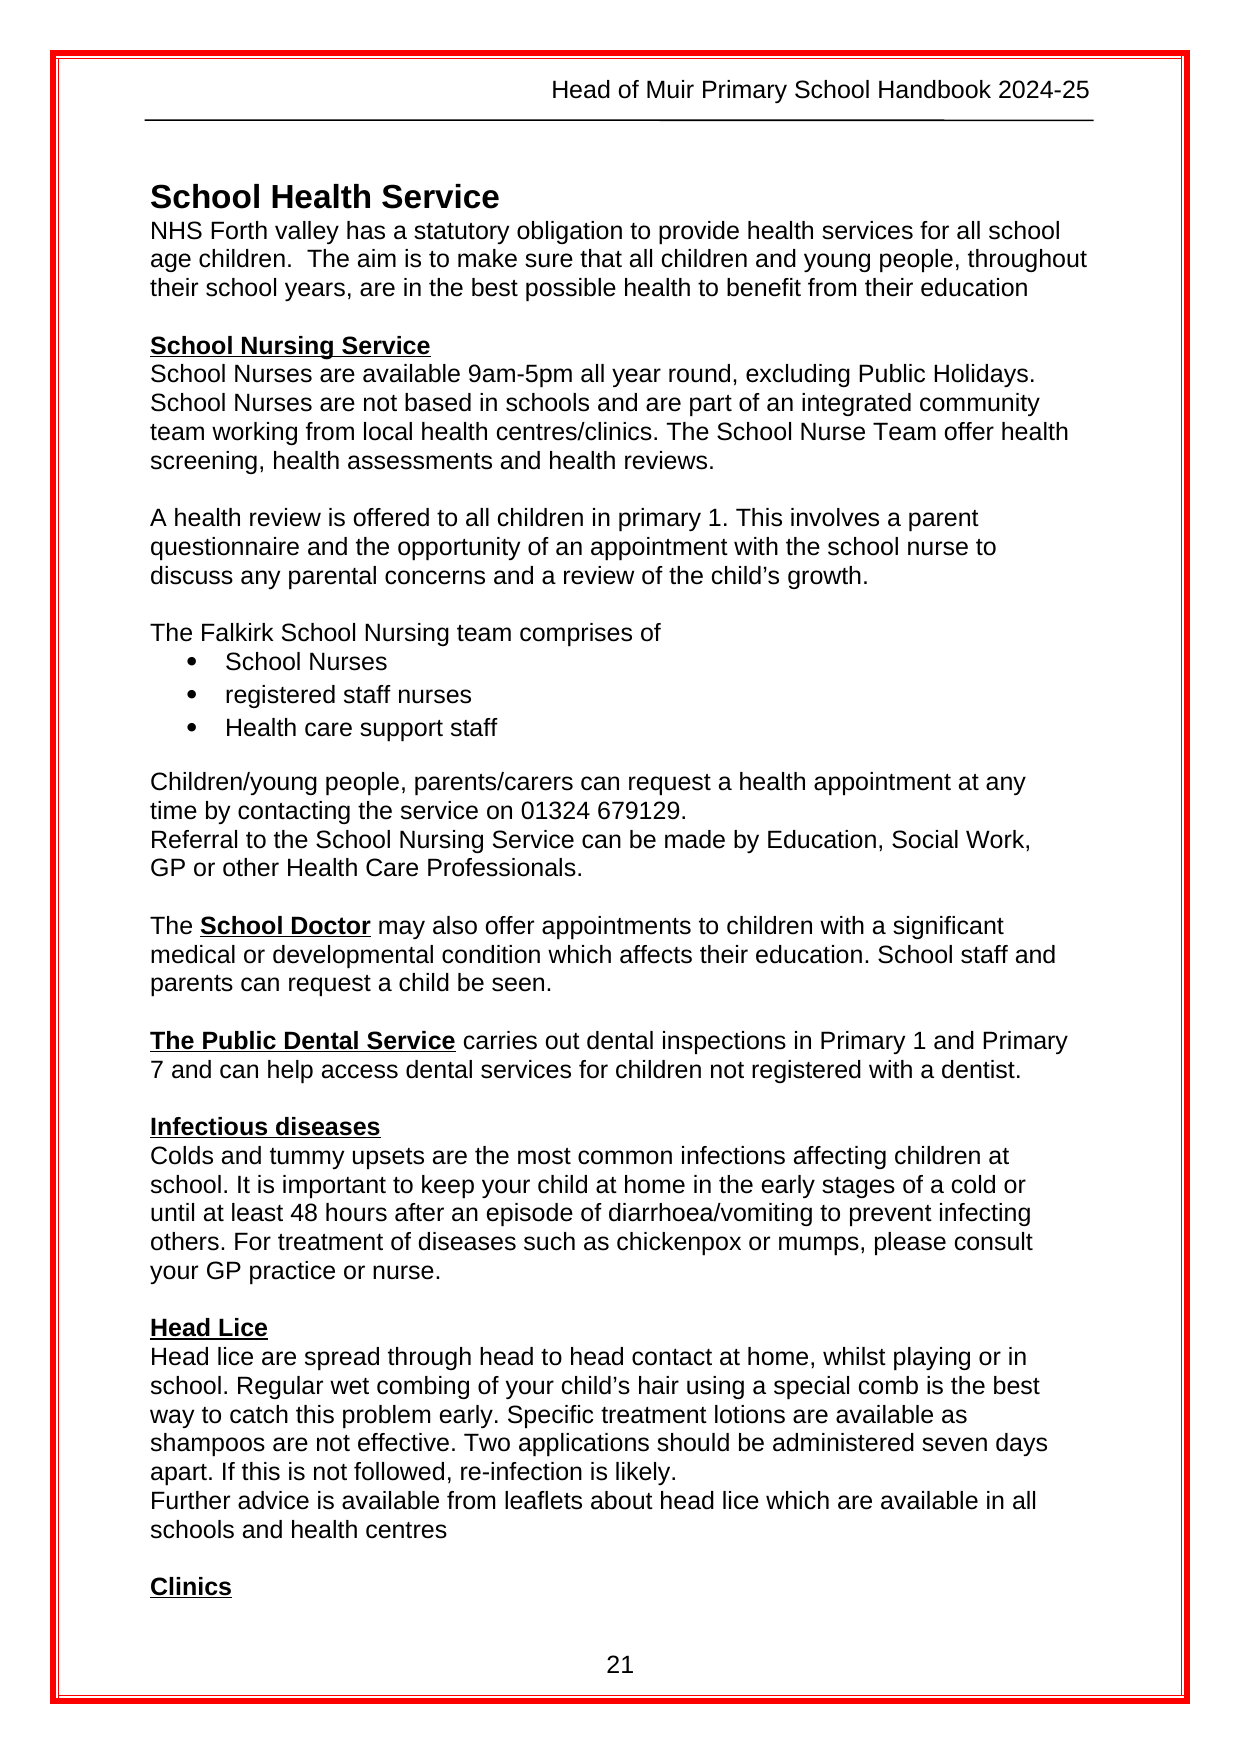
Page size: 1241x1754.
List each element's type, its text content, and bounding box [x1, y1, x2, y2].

text Referral to the School Nursing Service can be made by Education, Social Work, GP or other Health Care Professionals. [150, 824, 1075, 882]
list School Nurses [187, 647, 1090, 676]
text The Public Dental Service carries out dental inspections in Primary 1 and Primary 7 and can help access dental services for children not registered with a dentist. [150, 1026, 1075, 1083]
text School Health Service [150, 177, 1090, 216]
text NHS Forth valley has a statutory obligation to provide health services for all school age children. The aim is to make sure that all children and young people, throughout their school years, are in the best possible health to benefit from their education [150, 216, 1090, 302]
text A health review is offered to all children in primary 1. This involves a parent questionnaire and the opportunity of an appointment with the school nurse to discuss any parental concerns and a review of the child’s growth. [150, 503, 1075, 589]
text The Falkirk School Nursing team comprises of [150, 618, 1090, 647]
text Colds and tummy upsets are the most common infections affecting children at school. It is important to keep your child at home in the early stages of a cold or until at least 48 hours after an episode of diarrhoea/vomiting to prevent infecting others. For treatment of diseases such as chickenpox or mumps, please consult your GP practice or nurse. [150, 1141, 1075, 1284]
text Clinics [150, 1572, 1090, 1601]
text The School Doctor may also offer appointments to children with a significant medical or developmental condition which affects their education. School staff and parents can request a child be seen. [150, 911, 1075, 997]
text School Nurses are available 9am-5pm all year round, excluding Public Holidays. School Nurses are not based in schools and are part of an integrated community team working from local health centres/clinics. The School Nurse Team offer health screening, health assessments and health reviews. [150, 359, 1090, 474]
text Head Lice [150, 1313, 1075, 1342]
text Head lice are spread through head to head contact at home, whilst playing or in school. Regular wet combing of your child’s hair using a special comb is the best way to catch this problem early. Specific treatment lotions are available as shampoos are not effective. Two applications should be administered seven days apart. If this is not followed, re-infection is likely. [150, 1342, 1090, 1486]
text Further advice is available from leaflets about head lice which are available in all schools and health centres [150, 1486, 1090, 1543]
text Infectious diseases [150, 1112, 1075, 1141]
list Health care support staff [187, 713, 1090, 742]
list registered staff nurses [187, 680, 1090, 709]
text Children/young people, parents/carers can request a health appointment at any time by contacting the service on 01324 679129. [150, 767, 1075, 824]
text School Nursing Service [150, 331, 1090, 359]
